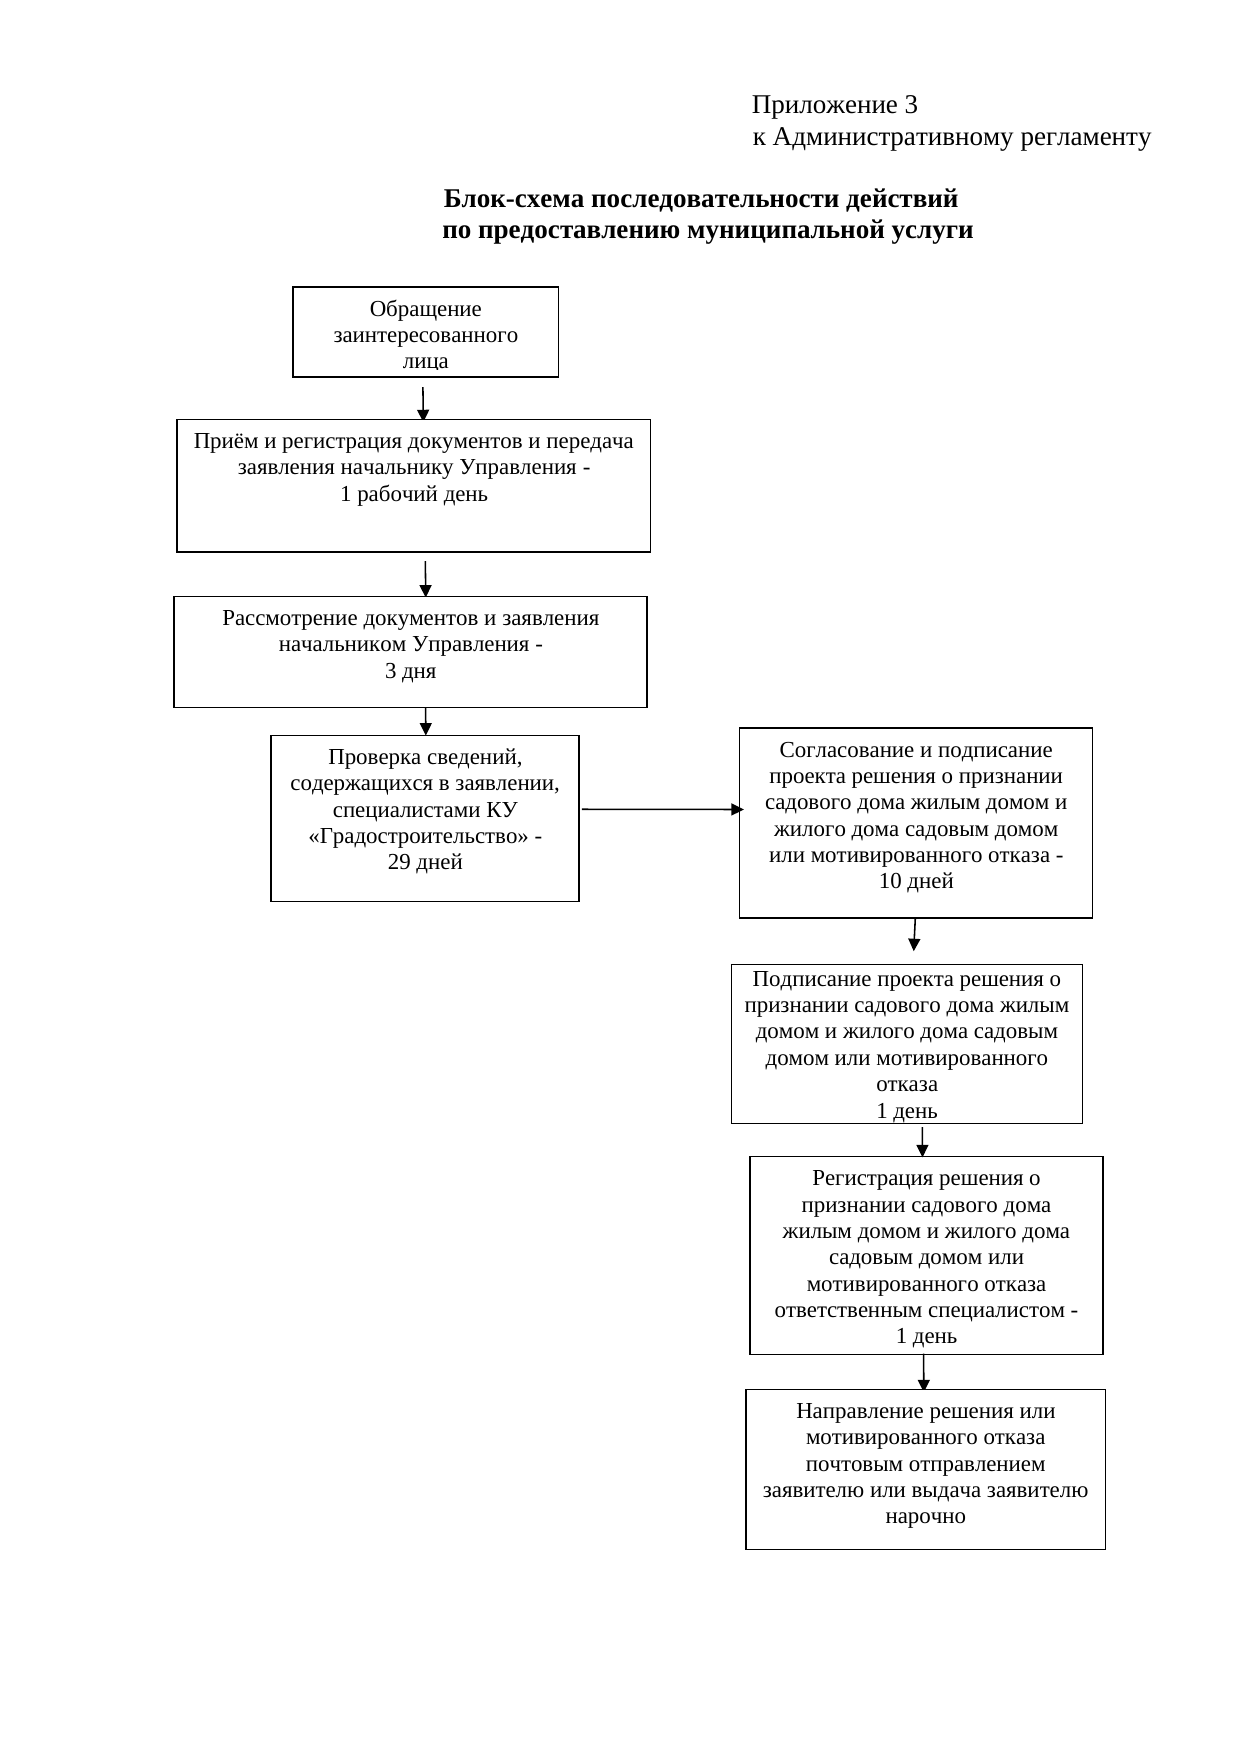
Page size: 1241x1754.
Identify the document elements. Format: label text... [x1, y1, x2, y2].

text Блок-схема последовательности действий [177, 182, 1152, 213]
text по предоставлению муниципальной услуги [177, 213, 1152, 244]
table_header Подписание проекта решения о признании садового дома жилым домом и жилого дома садовым домом или мотивированного отказа 1 день [732, 965, 1082, 1123]
text к Административному регламенту [177, 120, 1152, 151]
text Приложение 3 [177, 89, 1152, 120]
